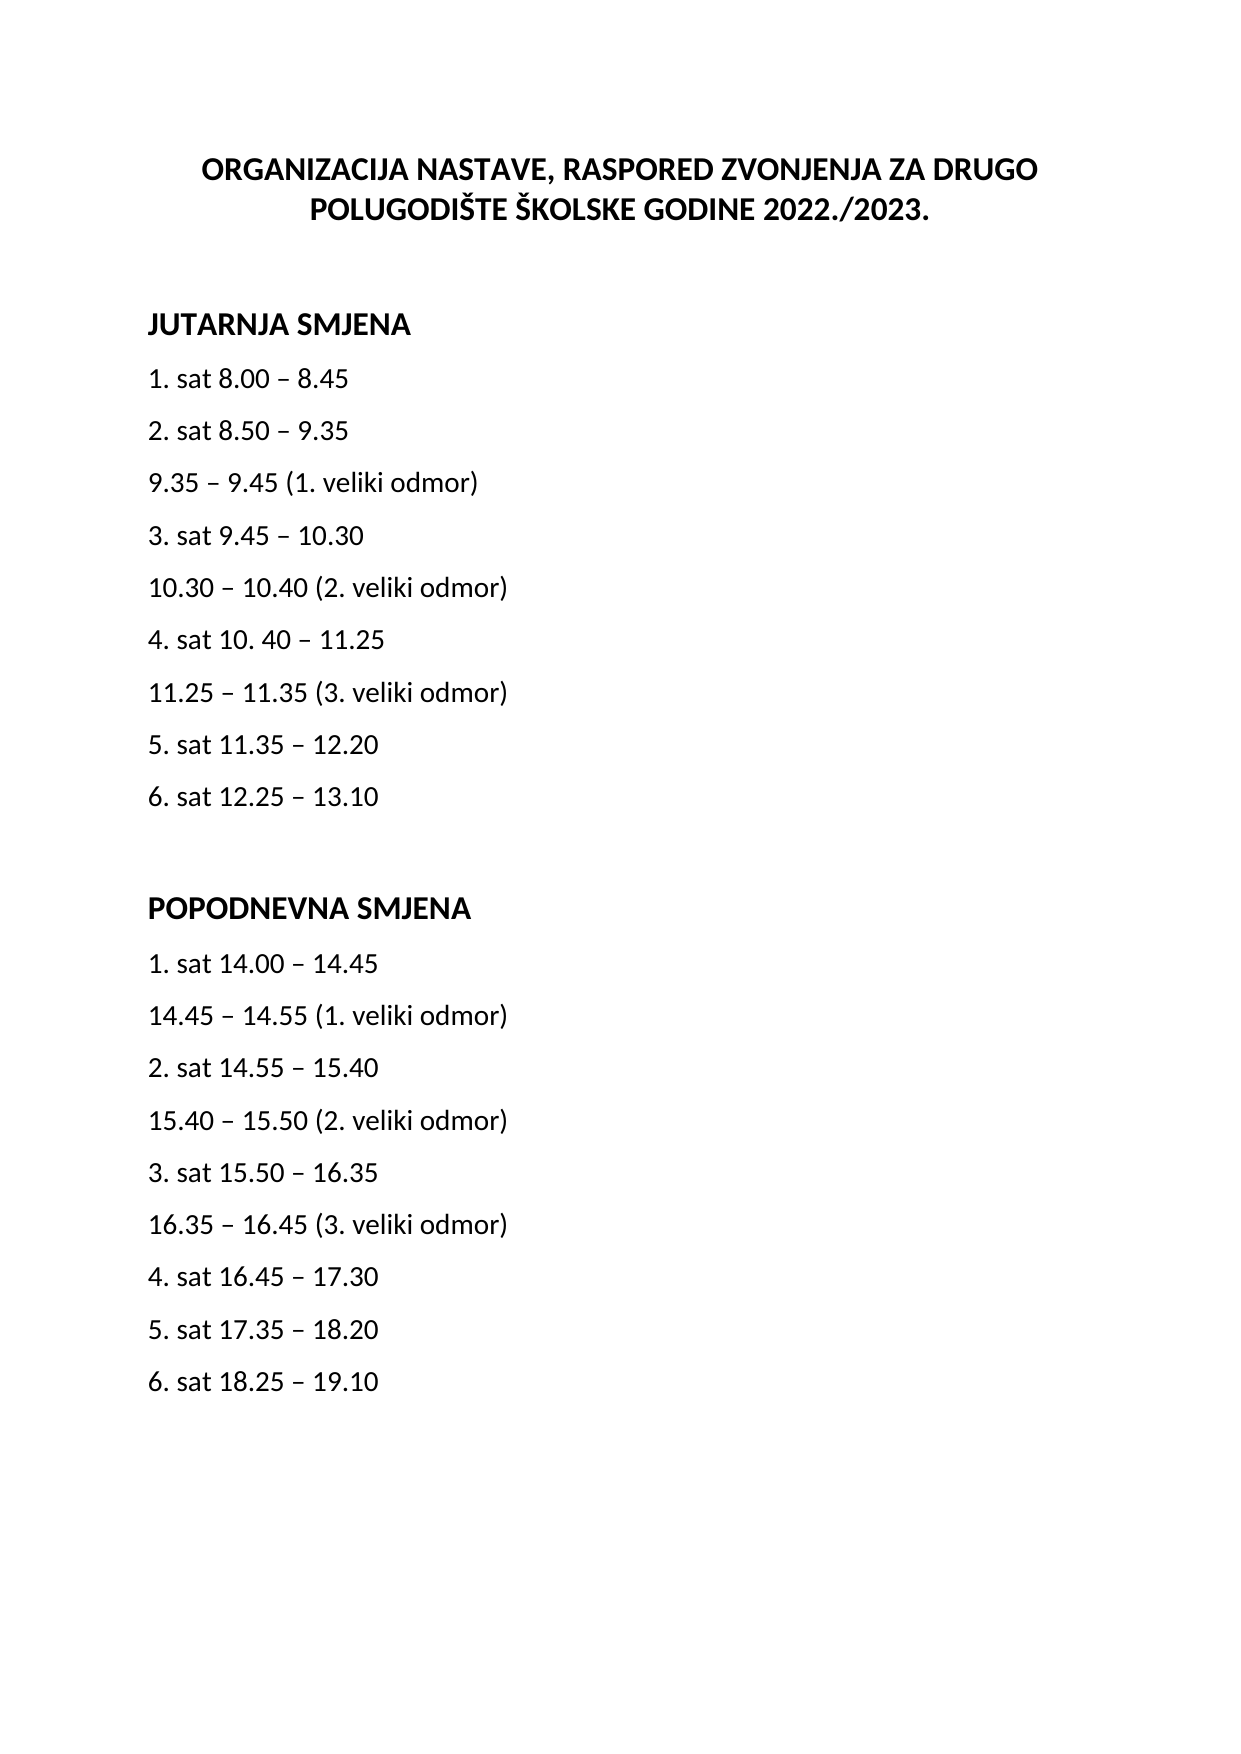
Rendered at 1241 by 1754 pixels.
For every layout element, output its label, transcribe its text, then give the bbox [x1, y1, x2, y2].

text 5. sat 17.35 – 18.20 [148, 1311, 1093, 1346]
text 2. sat 8.50 – 9.35 [148, 412, 1093, 448]
text 2. sat 14.55 – 15.40 [148, 1049, 1093, 1085]
text ORGANIZACIJA NASTAVE, RASPORED ZVONJENJA ZA DRUGO POLUGODIŠTE ŠKOLSKE GODINE 2022./2023. [148, 148, 1093, 229]
text 11.25 – 11.35 (3. veliki odmor) [148, 674, 1093, 709]
text 4. sat 10. 40 – 11.25 [148, 621, 1093, 657]
text 6. sat 18.25 – 19.10 [148, 1363, 1093, 1399]
text 9.35 – 9.45 (1. veliki odmor) [148, 464, 1093, 500]
text 10.30 – 10.40 (2. veliki odmor) [148, 569, 1093, 605]
text 5. sat 11.35 – 12.20 [148, 726, 1093, 762]
text POPODNEVNA SMJENA [148, 887, 1093, 928]
text 4. sat 16.45 – 17.30 [148, 1258, 1093, 1294]
text 1. sat 14.00 – 14.45 [148, 945, 1093, 980]
text 3. sat 9.45 – 10.30 [148, 517, 1093, 552]
text 15.40 – 15.50 (2. veliki odmor) [148, 1102, 1093, 1137]
text 14.45 – 14.55 (1. veliki odmor) [148, 997, 1093, 1033]
text 3. sat 15.50 – 16.35 [148, 1154, 1093, 1189]
text 1. sat 8.00 – 8.45 [148, 360, 1093, 396]
text JUTARNJA SMJENA [148, 302, 1093, 343]
text 6. sat 12.25 – 13.10 [148, 778, 1093, 814]
text 16.35 – 16.45 (3. veliki odmor) [148, 1206, 1093, 1242]
